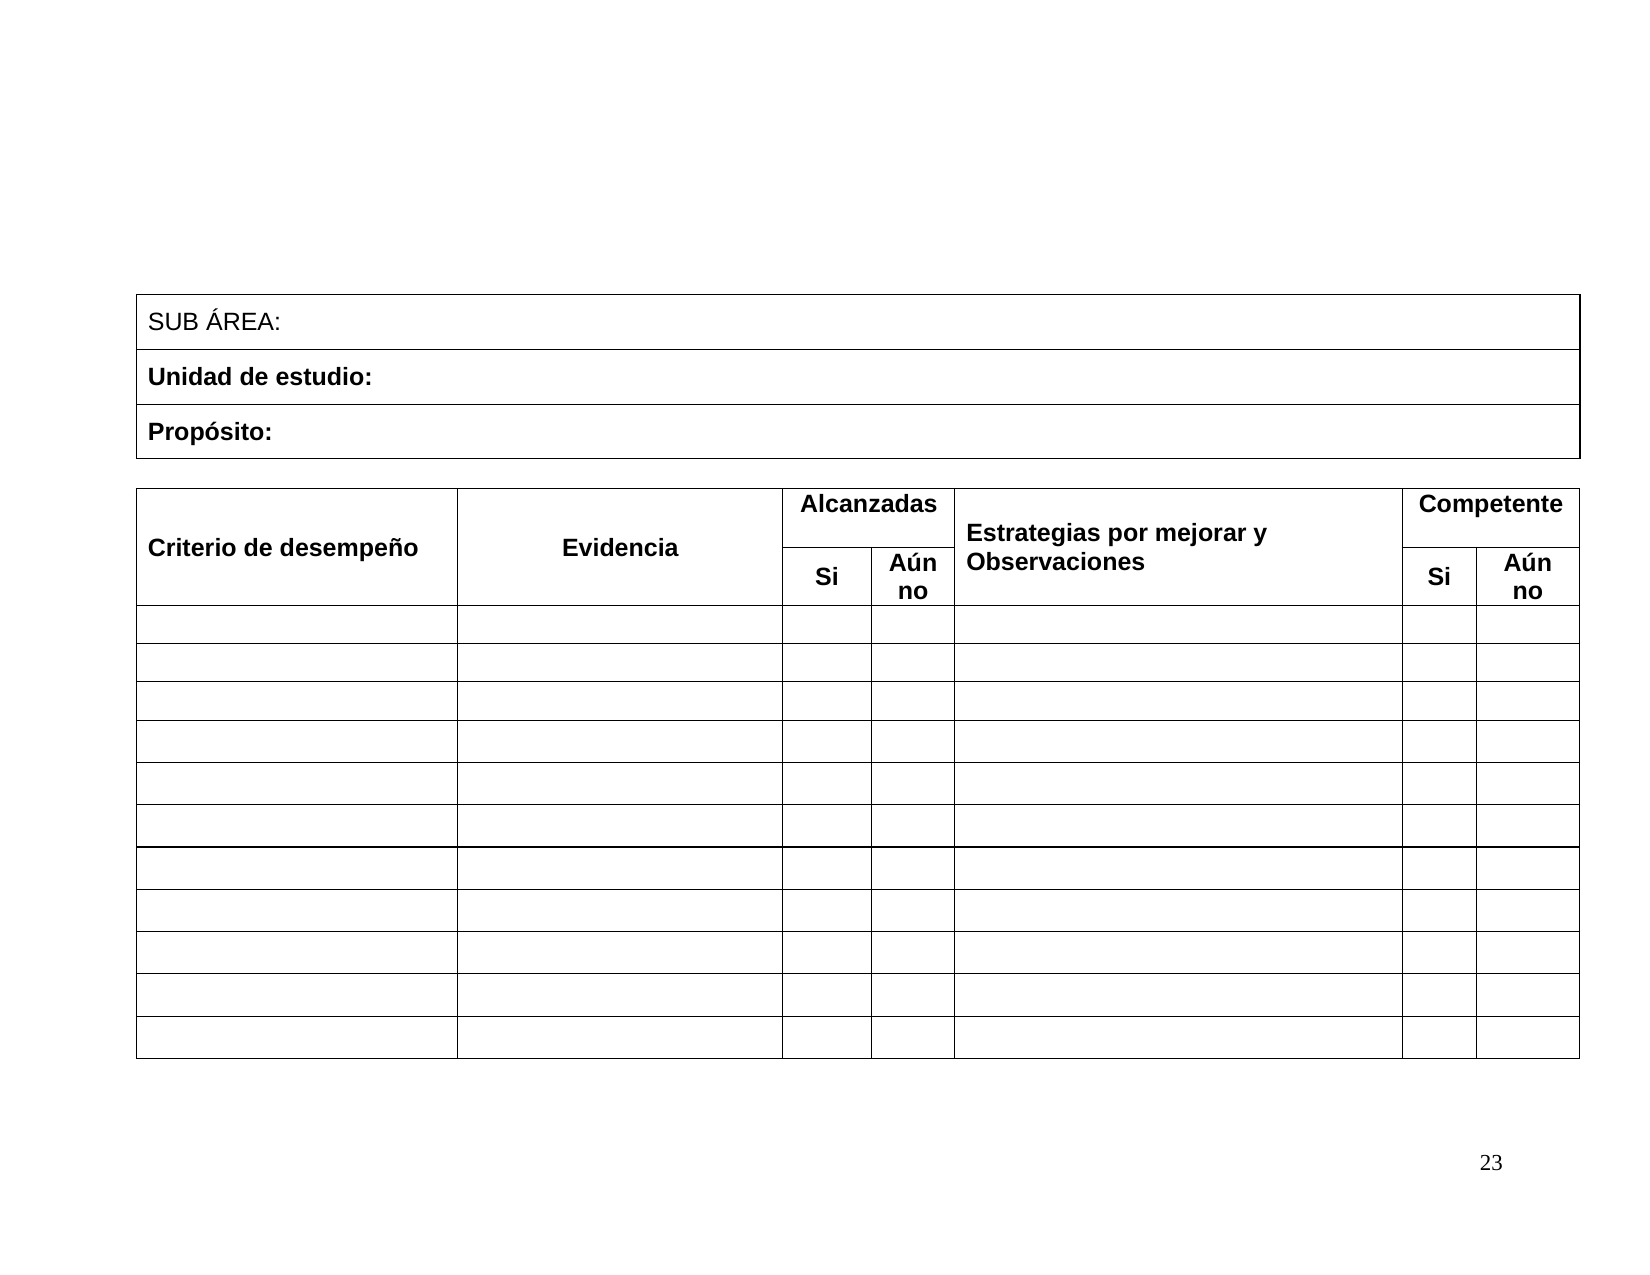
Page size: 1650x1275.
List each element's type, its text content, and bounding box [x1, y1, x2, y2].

table_cell [955, 682, 1402, 719]
table_header Estrategias por mejorar y Observaciones [955, 489, 1402, 605]
table_cell [1477, 805, 1579, 846]
table_cell [1403, 974, 1476, 1016]
table_cell [458, 644, 782, 681]
table_cell [1403, 763, 1476, 804]
table_cell [458, 1017, 782, 1058]
table_cell [955, 721, 1402, 762]
table_cell [955, 974, 1402, 1016]
table_cell [137, 763, 457, 804]
table_cell [1403, 606, 1476, 643]
table_cell [872, 890, 954, 931]
table_cell [1477, 848, 1579, 889]
table_cell [955, 932, 1402, 973]
table_cell [872, 606, 954, 643]
table_cell [137, 848, 457, 889]
table_cell [458, 890, 782, 931]
table_cell Aún no [1477, 548, 1579, 605]
table_cell [137, 974, 457, 1016]
table_cell [872, 763, 954, 804]
table_cell [783, 644, 871, 681]
table_cell [1403, 848, 1476, 889]
table_cell [783, 974, 871, 1016]
table_cell [1403, 721, 1476, 762]
table_cell [1403, 890, 1476, 931]
table_cell [458, 721, 782, 762]
table_cell [1403, 932, 1476, 973]
table_cell [955, 763, 1402, 804]
table_cell [783, 721, 871, 762]
table_cell [872, 1017, 954, 1058]
table_cell [783, 763, 871, 804]
table_cell [458, 763, 782, 804]
table_cell [783, 682, 871, 719]
table_header Criterio de desempeño [137, 489, 457, 605]
table_cell Propósito: [137, 405, 1579, 458]
table_cell [1477, 890, 1579, 931]
table_cell [458, 606, 782, 643]
table_cell Aún no [872, 548, 954, 605]
table_cell [783, 1017, 871, 1058]
table_cell [872, 932, 954, 973]
table_cell [955, 848, 1402, 889]
table_cell [955, 1017, 1402, 1058]
table_cell [872, 721, 954, 762]
table_cell Si [1403, 548, 1476, 605]
table_cell [872, 848, 954, 889]
table_cell [458, 805, 782, 846]
table_cell Unidad de estudio: [137, 350, 1579, 403]
table_cell [1477, 606, 1579, 643]
table_cell [1477, 974, 1579, 1016]
table_cell [783, 848, 871, 889]
table_header Evidencia [458, 489, 782, 605]
table_cell [137, 606, 457, 643]
table_header SUB ÁREA: [137, 295, 1579, 349]
table_cell Si [783, 548, 871, 605]
table_cell [458, 848, 782, 889]
table_cell [1477, 763, 1579, 804]
table_cell [1477, 1017, 1579, 1058]
table_cell [955, 805, 1402, 846]
table_cell [1477, 644, 1579, 681]
table_cell [1403, 644, 1476, 681]
table_cell [872, 682, 954, 719]
table_cell [1477, 682, 1579, 719]
table_cell [137, 644, 457, 681]
table_cell [458, 932, 782, 973]
table_cell [955, 890, 1402, 931]
table_cell [783, 805, 871, 846]
table_cell [872, 974, 954, 1016]
table_cell [783, 932, 871, 973]
table_cell [1403, 805, 1476, 846]
table_cell [137, 932, 457, 973]
table_cell [955, 606, 1402, 643]
table_cell [872, 805, 954, 846]
table_cell [783, 890, 871, 931]
table_cell [458, 974, 782, 1016]
table_cell [458, 682, 782, 719]
table_cell [1477, 932, 1579, 973]
table_cell [1477, 721, 1579, 762]
table_cell [137, 890, 457, 931]
table_cell [783, 606, 871, 643]
table_cell [137, 682, 457, 719]
table_cell [1403, 1017, 1476, 1058]
table_cell [137, 805, 457, 846]
table_cell [137, 1017, 457, 1058]
table_cell [1403, 682, 1476, 719]
table_cell [955, 644, 1402, 681]
table_header Alcanzadas [783, 489, 954, 547]
table_header Competente [1403, 489, 1579, 547]
table_cell [872, 644, 954, 681]
table_cell [137, 721, 457, 762]
